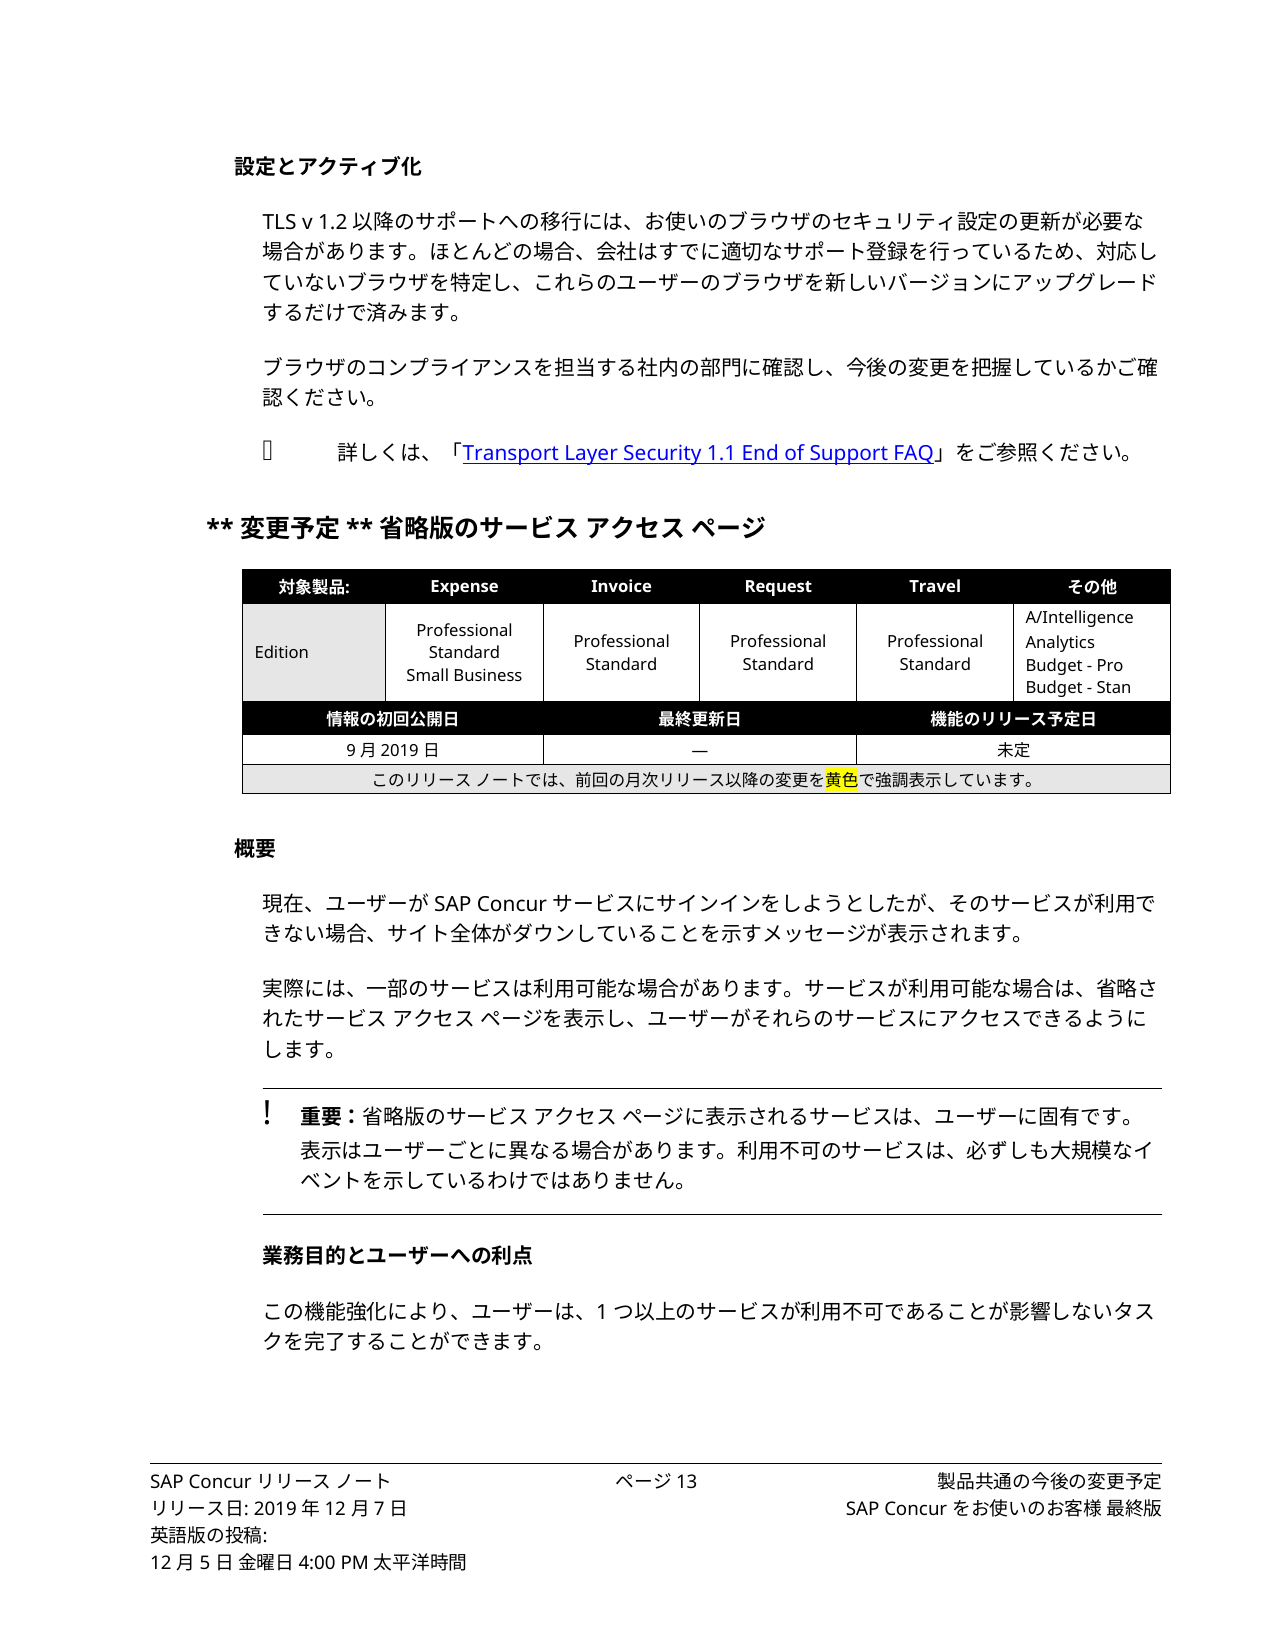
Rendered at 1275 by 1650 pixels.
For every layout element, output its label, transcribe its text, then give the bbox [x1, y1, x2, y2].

table_cell 機能のリリース予定日 [857, 702, 1170, 734]
table_header Request [700, 570, 856, 603]
text この機能強化により、ユーザーは、1 つ以上のサービスが利用不可であることが影響しないタスクを完了することができます。 [262, 1295, 1162, 1356]
table_header Invoice [544, 570, 699, 603]
table_cell Professional Standard [544, 604, 699, 701]
table_header Expense [386, 570, 543, 603]
subtitle ** 変更予定 ** 省略版のサービス アクセス ページ [206, 509, 1162, 545]
table_cell 最終更新日 [544, 702, 856, 734]
table_cell このリリース ノートでは、前回の月次リリース以降の変更を黄色で強調表示しています。 [243, 765, 1170, 793]
table_cell A/Intelligence Analytics Budget - Pro Budget - Stan [1014, 604, 1170, 701]
table_cell Professional Standard [700, 604, 856, 701]
text 実際には、一部のサービスは利用可能な場合があります。サービスが利用可能な場合は、省略されたサービス アクセス ページを表示し、ユーザーがそれらのサービスにアクセスできるようにします。 [262, 972, 1162, 1063]
table_cell 9 月 2019 日 [243, 735, 543, 764]
table_header その他 [1014, 570, 1170, 603]
table_cell — [544, 735, 856, 764]
text 詳しくは、「Transport Layer Security 1.1 End of Support FAQ」をご参照ください。 [262, 437, 1162, 467]
subtitle 設定とアクティブ化 [234, 150, 1162, 180]
table_cell Edition [243, 604, 385, 701]
table_cell 情報の初回公開日 [243, 702, 543, 734]
table_cell 未定 [857, 735, 1170, 764]
table_header Travel [857, 570, 1013, 603]
subtitle 概要 [234, 832, 1162, 862]
table_header 対象製品: [243, 570, 385, 603]
text ブラウザのコンプライアンスを担当する社内の部門に確認し、今後の変更を把握しているかご確認ください。 [262, 351, 1162, 412]
text 重要：省略版のサービス アクセス ページに表示されるサービスは、ユーザーに固有です。表示はユーザーごとに異なる場合があります。利用不可のサービスは、必ずしも大規模なイベントを示しているわけではありません。 [262, 1089, 1162, 1215]
subtitle 業務目的とユーザーへの利点 [262, 1240, 1162, 1270]
table_cell Professional Standard [857, 604, 1013, 701]
table_cell Professional Standard Small Business [386, 604, 543, 701]
text TLS v 1.2 以降のサポートへの移行には、お使いのブラウザのセキュリティ設定の更新が必要な場合があります。ほとんどの場合、会社はすでに適切なサポート登録を行っているため、対応していないブラウザを特定し、これらのユーザーのブラウザを新しいバージョンにアップグレードするだけで済みます。 [262, 205, 1162, 326]
text 現在、ユーザーが SAP Concur サービスにサインインをしようとしたが、そのサービスが利用できない場合、サイト全体がダウンしていることを示すメッセージが表示されます。 [262, 887, 1162, 947]
